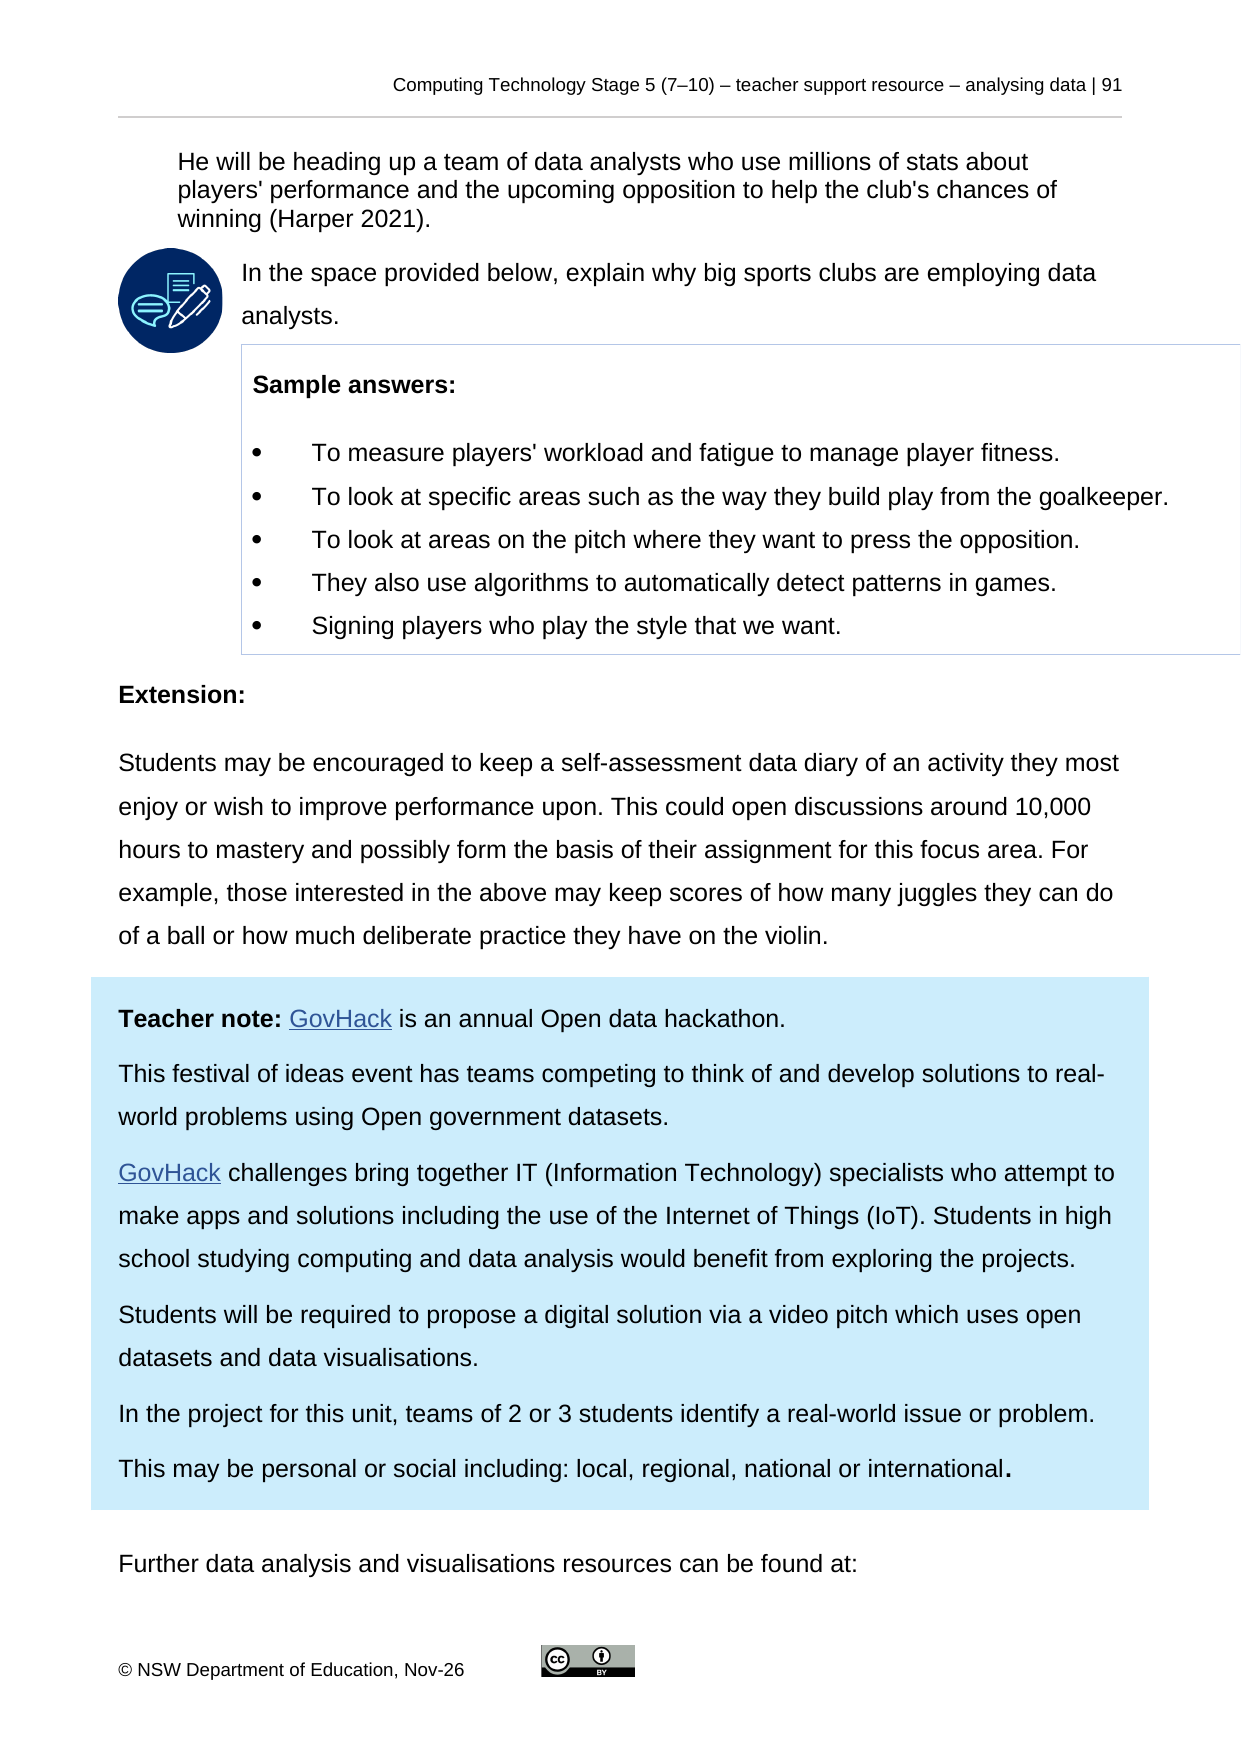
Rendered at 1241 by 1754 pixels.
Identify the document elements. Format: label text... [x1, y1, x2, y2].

text In the project for this unit, teams of 2 or 3 students identify a real-world issue or problem. [97, 1372, 1143, 1427]
text This may be personal or social including: local, regional, national or international. [97, 1427, 1143, 1504]
text Further data analysis and visualisations resources can be found at: [118, 1549, 1122, 1578]
text GovHack challenges bring together IT (Information Technology) specialists who attempt to make apps and solutions including the use of the Internet of Things (IoT). Students in high school studying computing and data analysis would benefit from exploring the projects. [97, 1131, 1143, 1273]
picture [541, 1645, 635, 1677]
text Students may be encouraged to keep a self-assessment data diary of an activity they most enjoy or wish to improve performance upon. This could open discussions around 10,000 hours to mastery and possibly form the basis of their assignment for this focus area. For example, those interested in the above may keep scores of how many juggles they can do of a ball or how much deliberate practice they have on the violin. [118, 748, 1122, 950]
text Students will be required to propose a digital solution via a video pitch which uses open datasets and data visualisations. [97, 1273, 1143, 1372]
text In the space provided below, explain why big sports clubs are employing data analysts. [223, 258, 1122, 330]
text Extension: [118, 680, 1122, 709]
picture [118, 248, 223, 353]
text Teacher note: GovHack is an annual Open data hackathon. [97, 983, 1143, 1032]
text This festival of ideas event has teams competing to think of and develop solutions to real-world problems using Open government datasets. [97, 1032, 1143, 1131]
table_header Sample answers: To measure players' workload and fatigue to manage player fitness. To look at specific areas such as the way they build play from the goalkeeper. To look at areas on the pitch where they want to press the opposition. They also use algorithms to automatically detect patterns in games. Signing players who play the style that we want. [242, 345, 1240, 654]
text He will be heading up a team of data analysts who use millions of stats about players' performance and the upcoming opposition to help the club's chances of winning (Harper 2021). [177, 147, 1063, 233]
